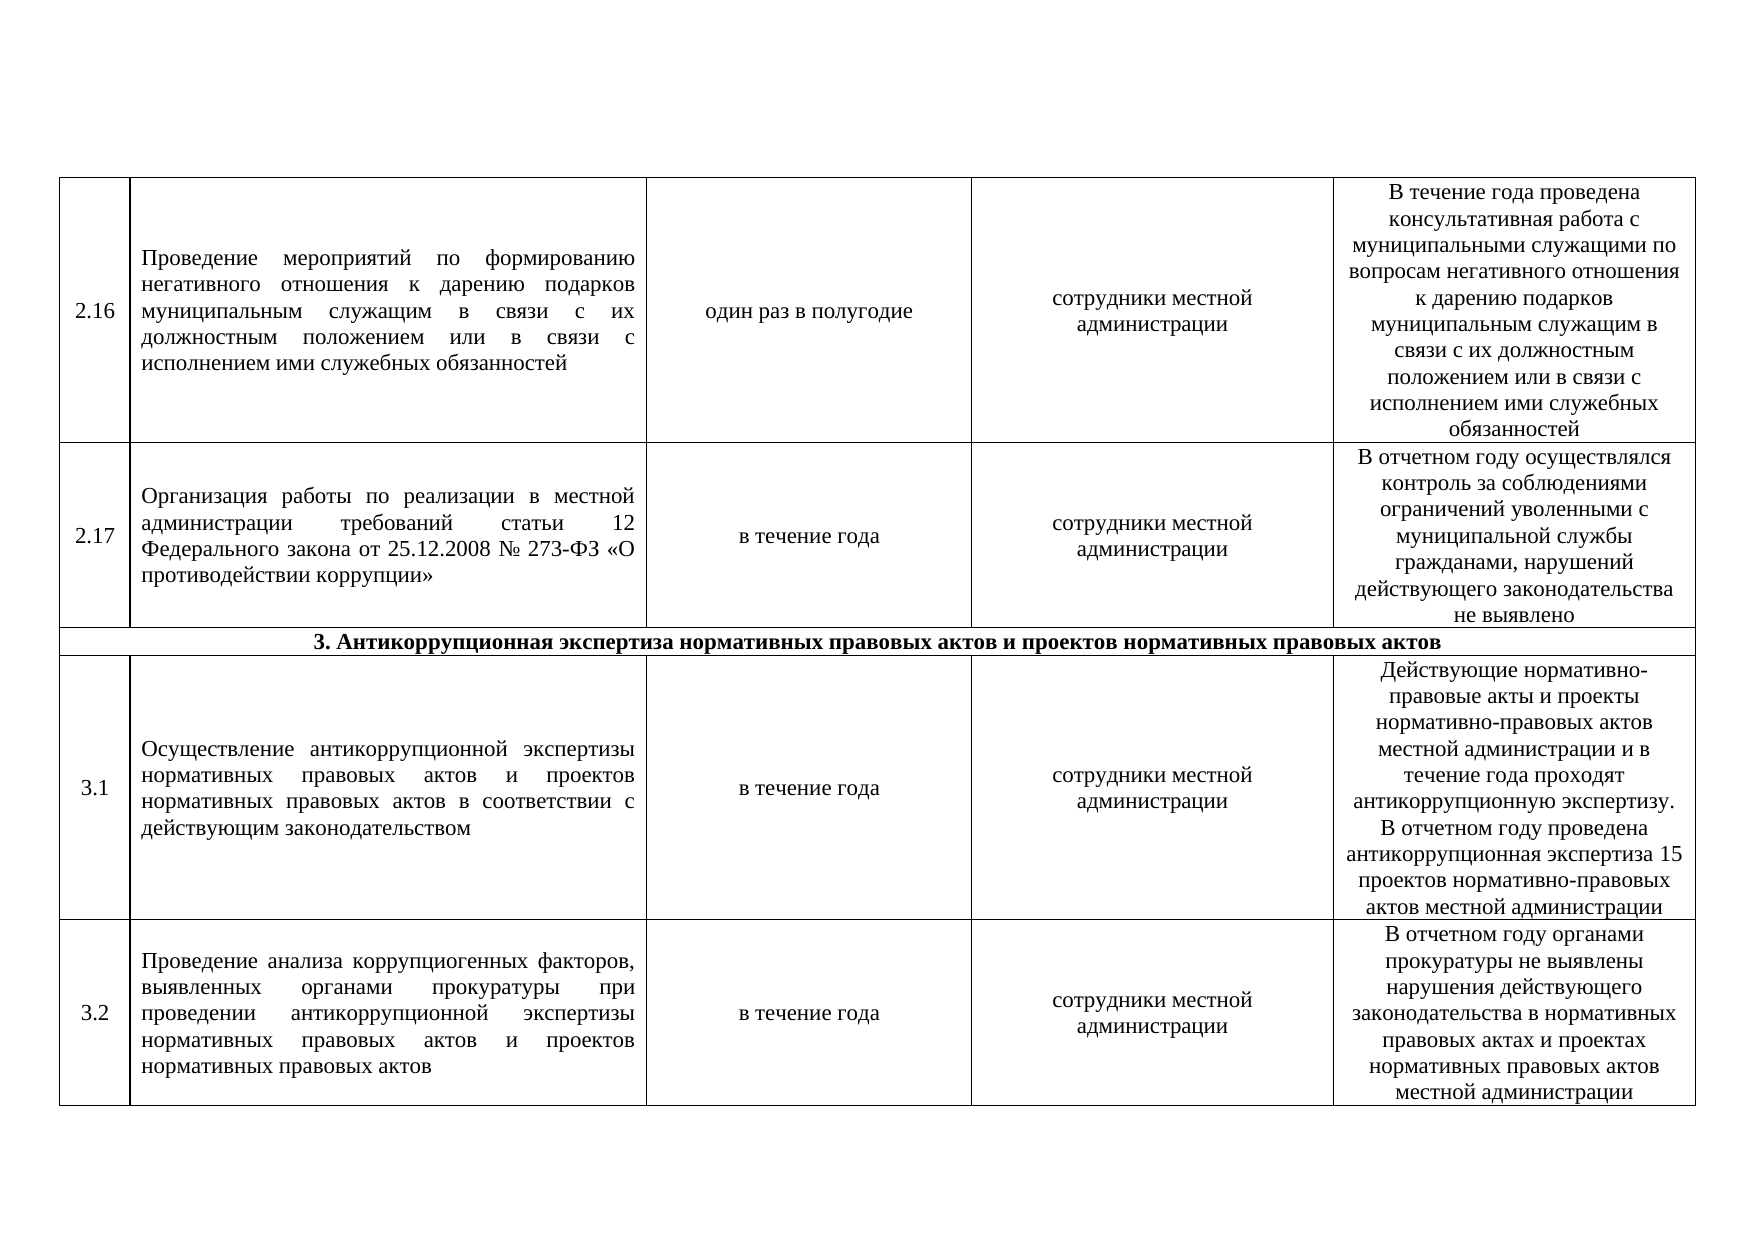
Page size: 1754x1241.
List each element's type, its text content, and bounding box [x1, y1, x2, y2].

table_cell сотрудники местной администрации [972, 443, 1333, 627]
table_cell 2.16 [60, 178, 129, 442]
table_cell В отчетном году осуществлялся контроль за соблюдениями ограничений уволенными с муниципальной службы гражданами, нарушений действующего законодательства не выявлено [1334, 443, 1695, 627]
table_cell Организация работы по реализации в местной администрации требований статьи 12 Федерального закона от 25.12.2008 № 273-ФЗ «О противодействии коррупции» [131, 443, 646, 627]
table_cell Проведение мероприятий по формированию негативного отношения к дарению подарков муниципальным служащим в связи с их должностным положением или в связи с исполнением ими служебных обязанностей [131, 178, 646, 442]
table_cell сотрудники местной администрации [972, 656, 1333, 919]
table_cell 3.1 [60, 656, 129, 919]
table_cell В течение года проведена консультативная работа с муниципальными служащими по вопросам негативного отношения к дарению подарков муниципальным служащим в связи с их должностным положением или в связи с исполнением ими служебных обязанностей [1334, 178, 1695, 442]
table_cell 2.17 [60, 443, 129, 627]
table_cell 3. Антикоррупционная экспертиза нормативных правовых актов и проектов нормативных правовых актов [60, 628, 1695, 655]
table_cell Осуществление антикоррупционной экспертизы нормативных правовых актов и проектов нормативных правовых актов в соответствии с действующим законодательством [131, 656, 646, 919]
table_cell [972, 920, 1333, 1105]
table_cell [972, 178, 1333, 442]
table_cell в течение года [647, 920, 971, 1105]
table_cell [1334, 920, 1695, 1105]
table_cell в течение года [647, 656, 971, 919]
table_cell Действующие нормативно-правовые акты и проекты нормативно-правовых актов местной администрации и в течение года проходят антикоррупционную экспертизу. В отчетном году проведена антикоррупционная экспертиза 15 проектов нормативно-правовых актов местной администрации [1334, 656, 1695, 919]
table_cell один раз в полугодие [647, 178, 971, 442]
table_cell в течение года [647, 443, 971, 627]
table_cell Проведение анализа коррупциогенных факторов, выявленных органами прокуратуры при проведении антикоррупционной экспертизы нормативных правовых актов и проектов нормативных правовых актов [131, 920, 646, 1105]
table_cell 3.2 [60, 920, 129, 1105]
